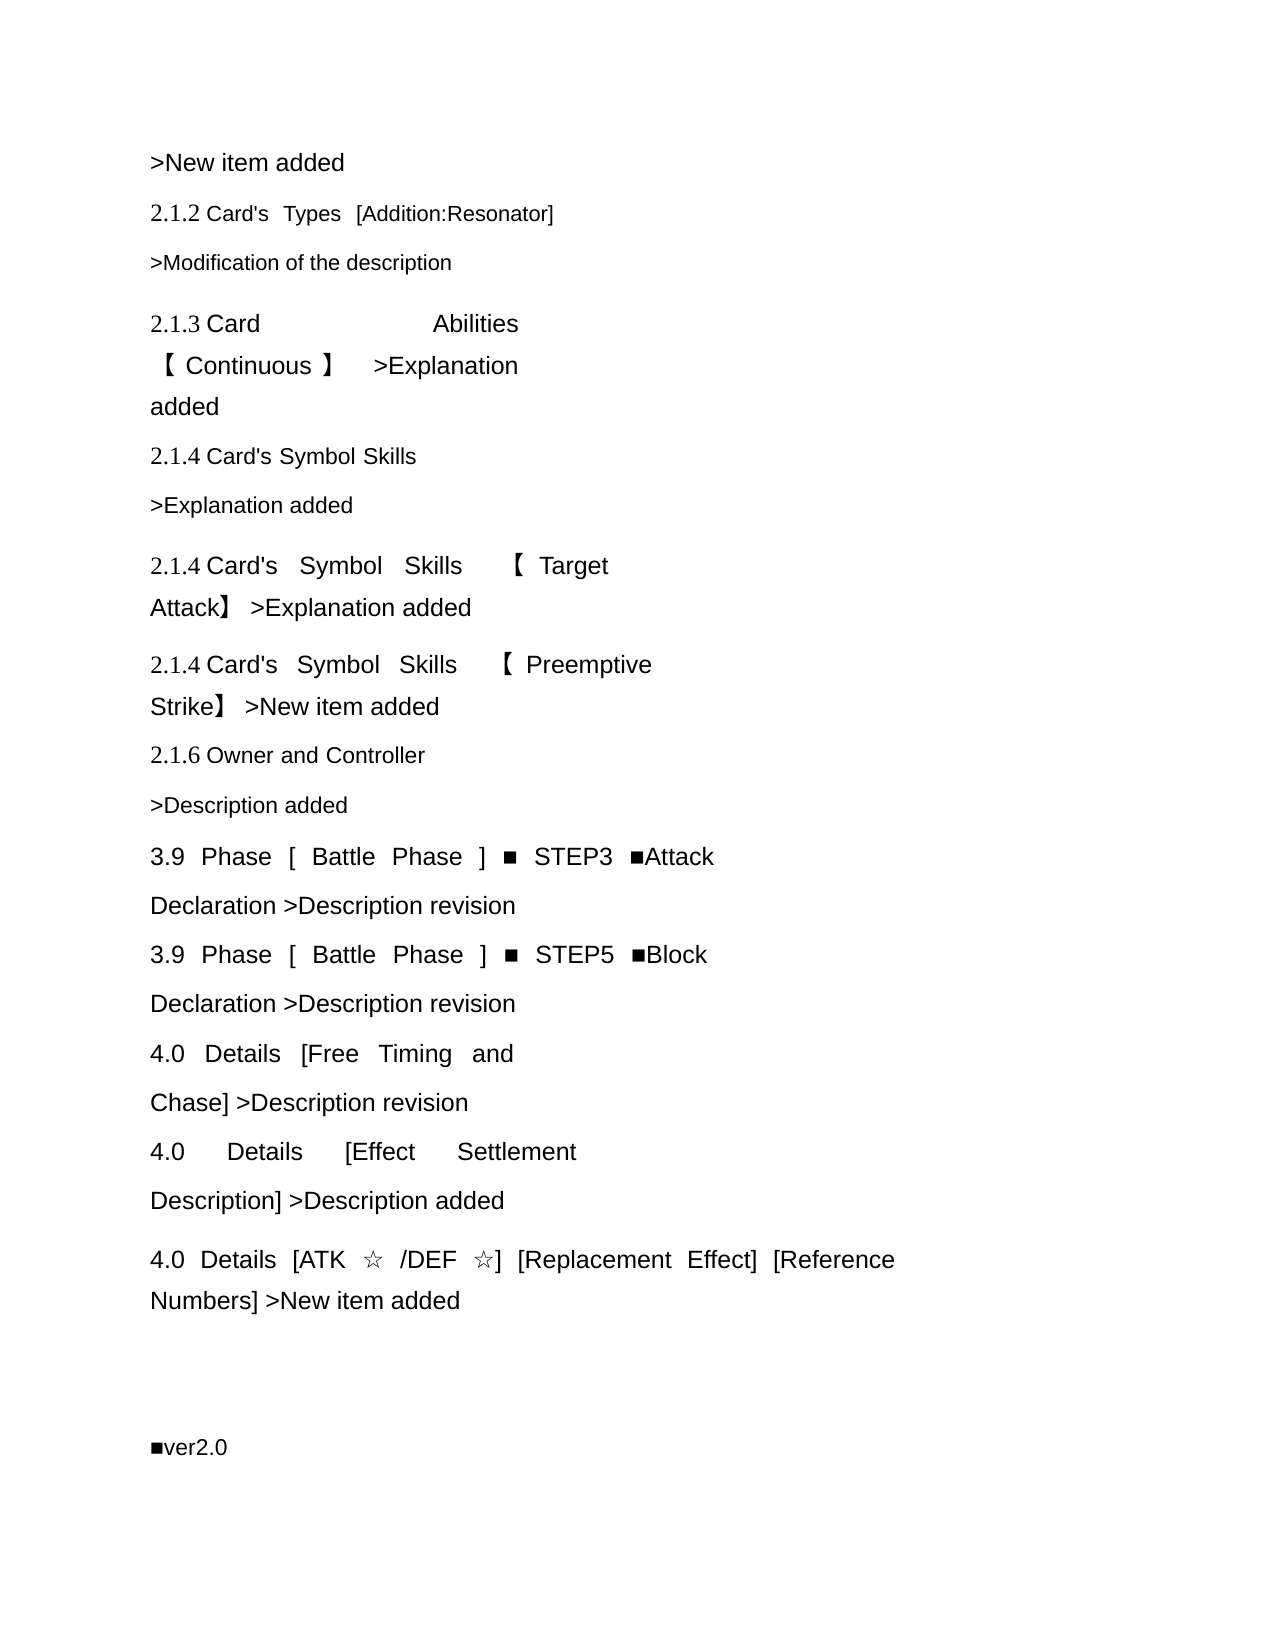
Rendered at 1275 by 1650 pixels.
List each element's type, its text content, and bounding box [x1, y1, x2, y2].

text ■ver2.0 Overall [150, 1433, 229, 1460]
list Card Abilities 【Continuous】 >Explanation added [150, 299, 519, 424]
text >New item added [150, 148, 896, 177]
text 4.0 Details [Effect Settlement Description] >Description added [150, 1137, 577, 1215]
list Card's Symbol Skills 【Target Attack】 >Explanation added [150, 541, 608, 624]
text 3.9 Phase [ Battle Phase ] ■ STEP5 ■Block Declaration >Description revision [150, 940, 708, 1018]
text 4.0 Details [Free Timing and Chase] >Description revision [150, 1039, 514, 1116]
text 4.0 Details [ATK ☆ /DEF ☆] [Replacement Effect] [Reference Numbers] >New item added [150, 1235, 896, 1317]
list Card's Symbol Skills 【Preemptive Strike】 >New item added [150, 641, 652, 724]
text 3.9 Phase [ Battle Phase ] ■ STEP3 ■Attack Declaration >Description revision [150, 842, 714, 920]
list Card's Symbol Skills >Explanation added [150, 441, 417, 519]
list Owner and Controller >Description added [150, 741, 425, 819]
list Card's Types [Addition:Resonator] >Modification of the description [150, 198, 554, 276]
